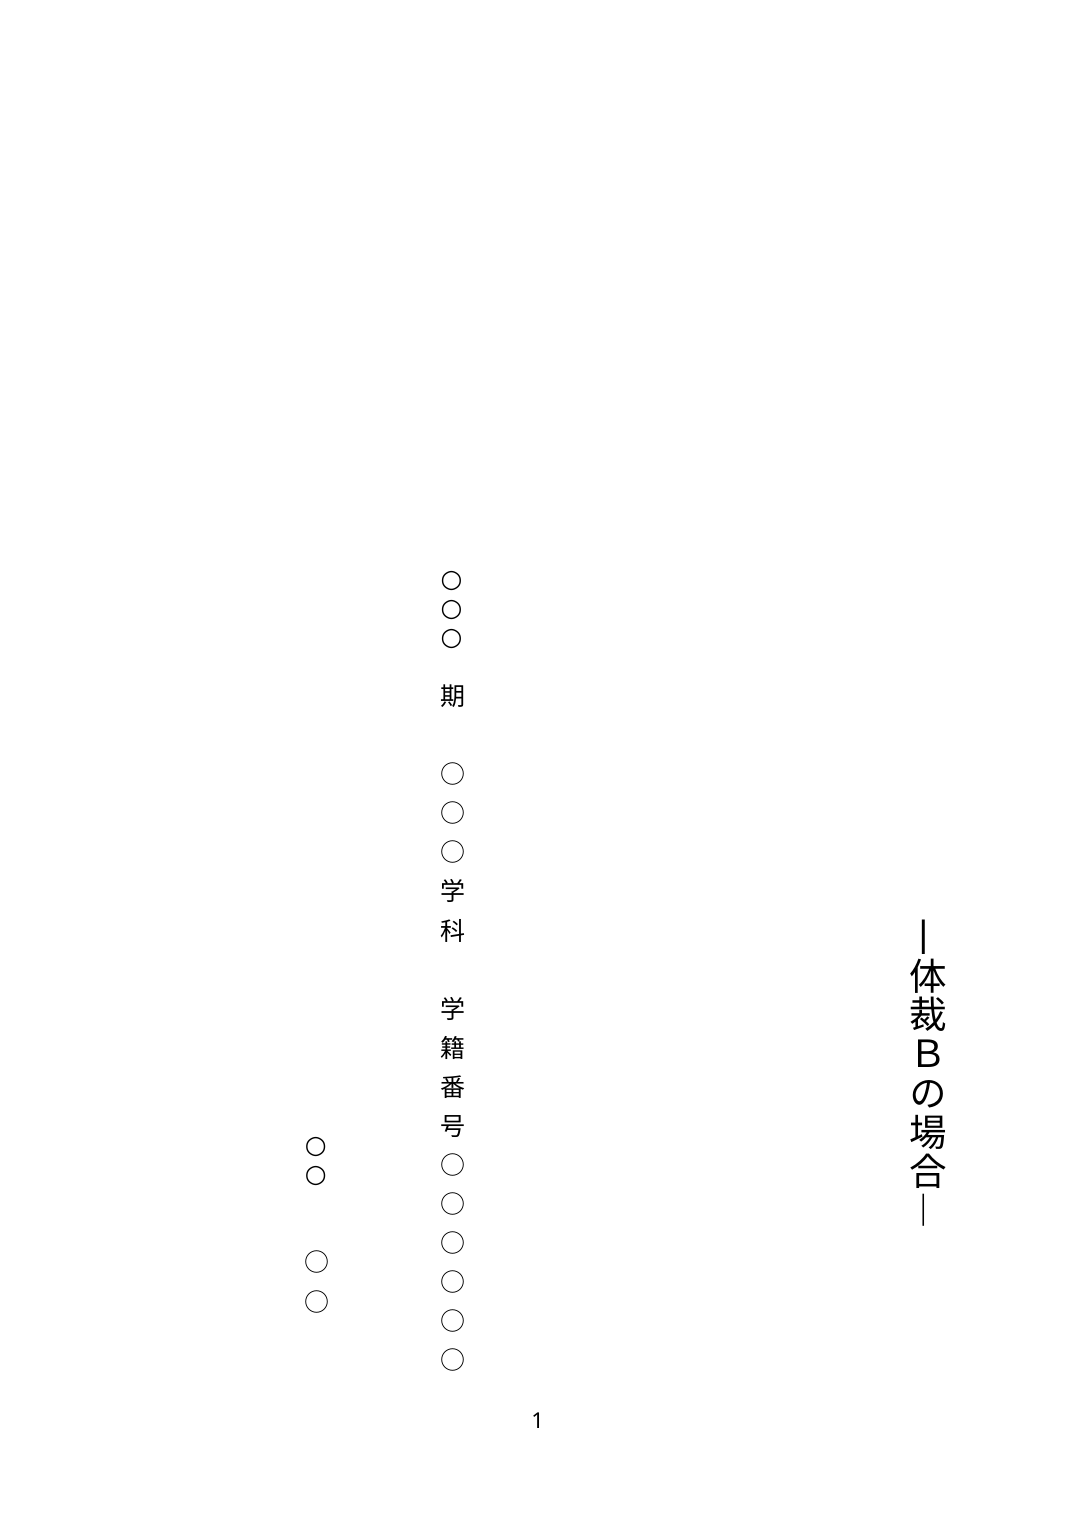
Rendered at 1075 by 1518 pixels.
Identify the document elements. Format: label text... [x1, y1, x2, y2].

text ―体裁Ｂの場合― [894, 137, 962, 1387]
text ○○ ○○ [283, 137, 351, 1328]
text ○○○期 ○○○学科 学籍番号○○○○○○ [418, 175, 486, 1387]
